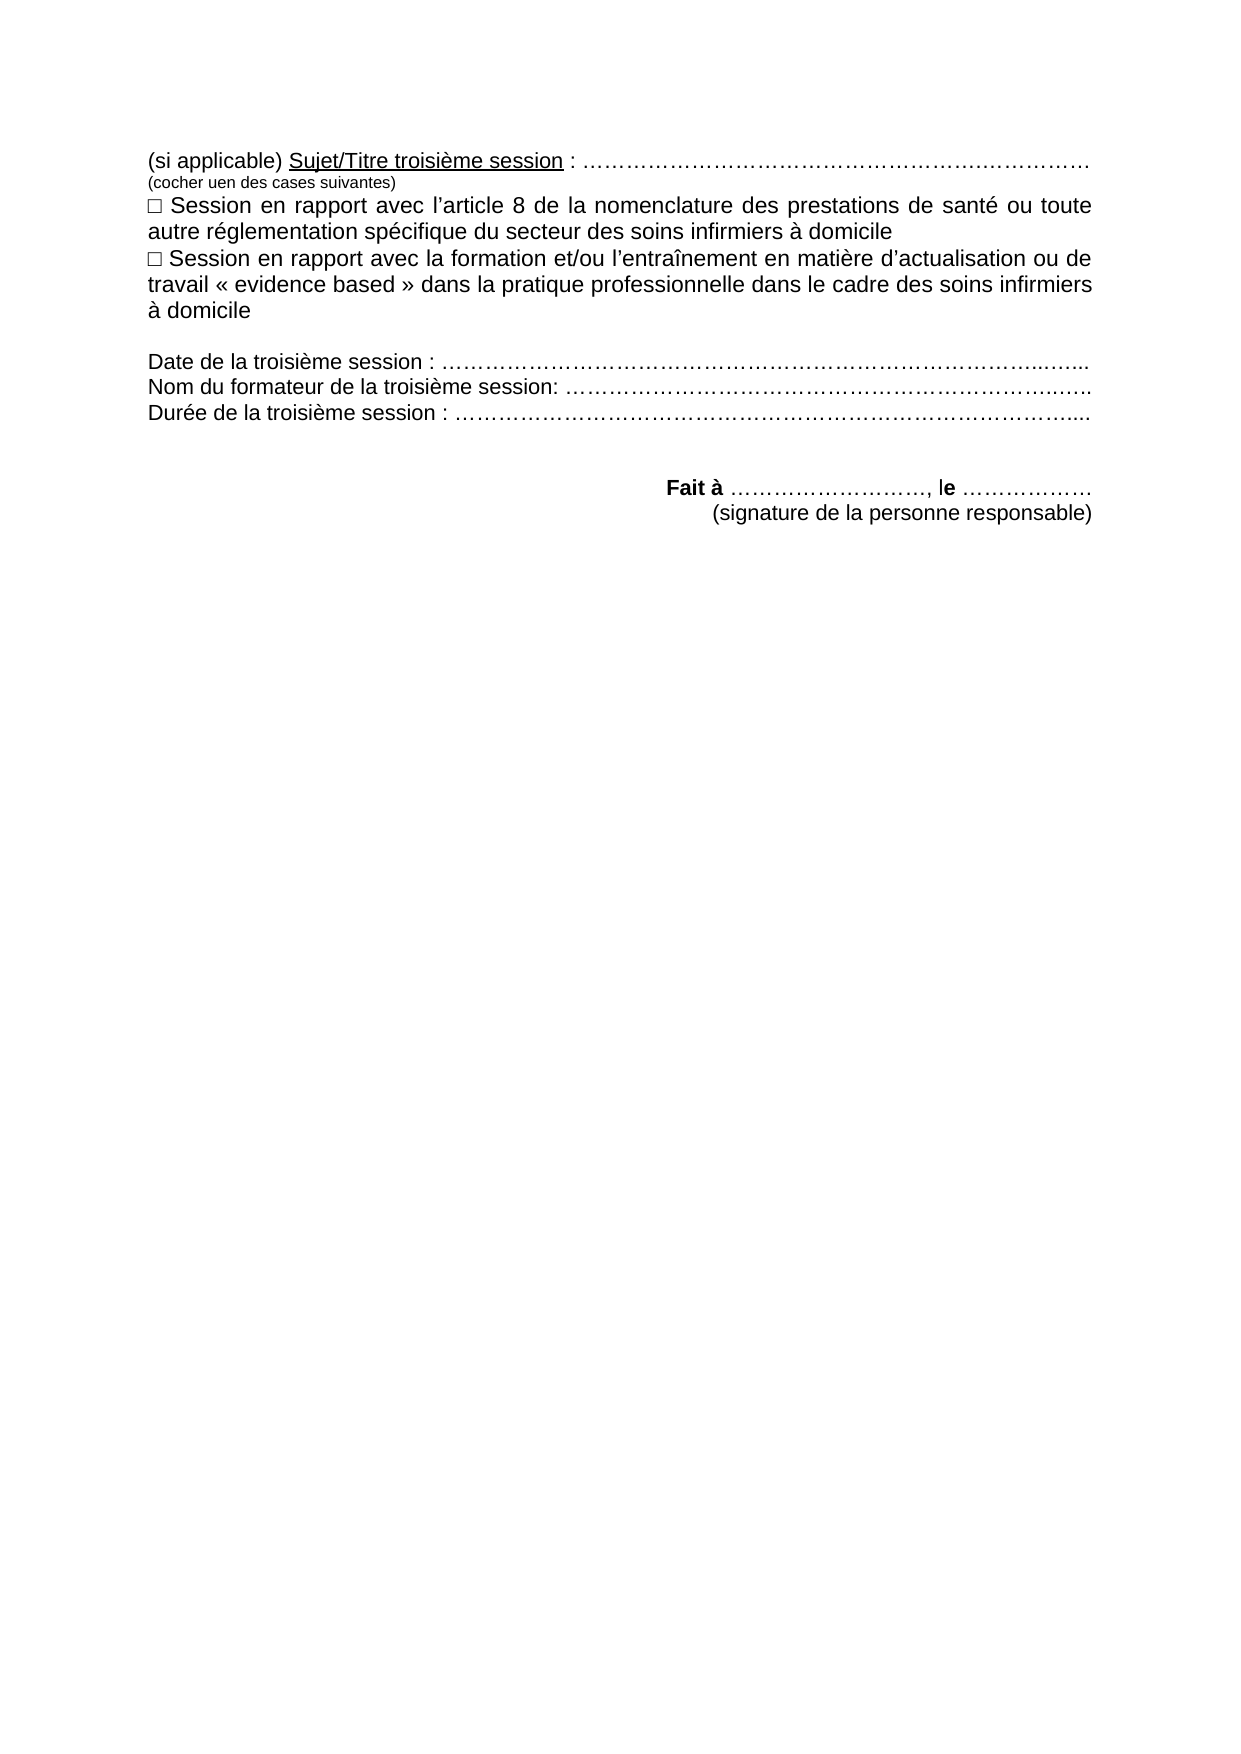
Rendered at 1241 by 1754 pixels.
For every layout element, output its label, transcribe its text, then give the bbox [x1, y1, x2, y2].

text Nom du formateur de la troisième session: …………………………………………………………..….. [148, 374, 1093, 399]
text □ Session en rapport avec l’article 8 de la nomenclature des prestations de santé ou toute autre réglementation spécifique du secteur des soins infirmiers à domicile [148, 192, 1093, 245]
text Date de la troisième session : ………………………………………………………………………...…... [148, 349, 1093, 374]
text (si applicable) Sujet/Titre troisième session : ……………………………………………….…………… [148, 148, 1093, 173]
text (signature de la personne responsable) [664, 500, 1093, 525]
text (cocher uen des cases suivantes) [148, 173, 1093, 192]
text Durée de la troisième session : ………………………………………………………………………….... [148, 399, 1093, 424]
text Fait à ………………………, le ……………… [664, 475, 1093, 500]
